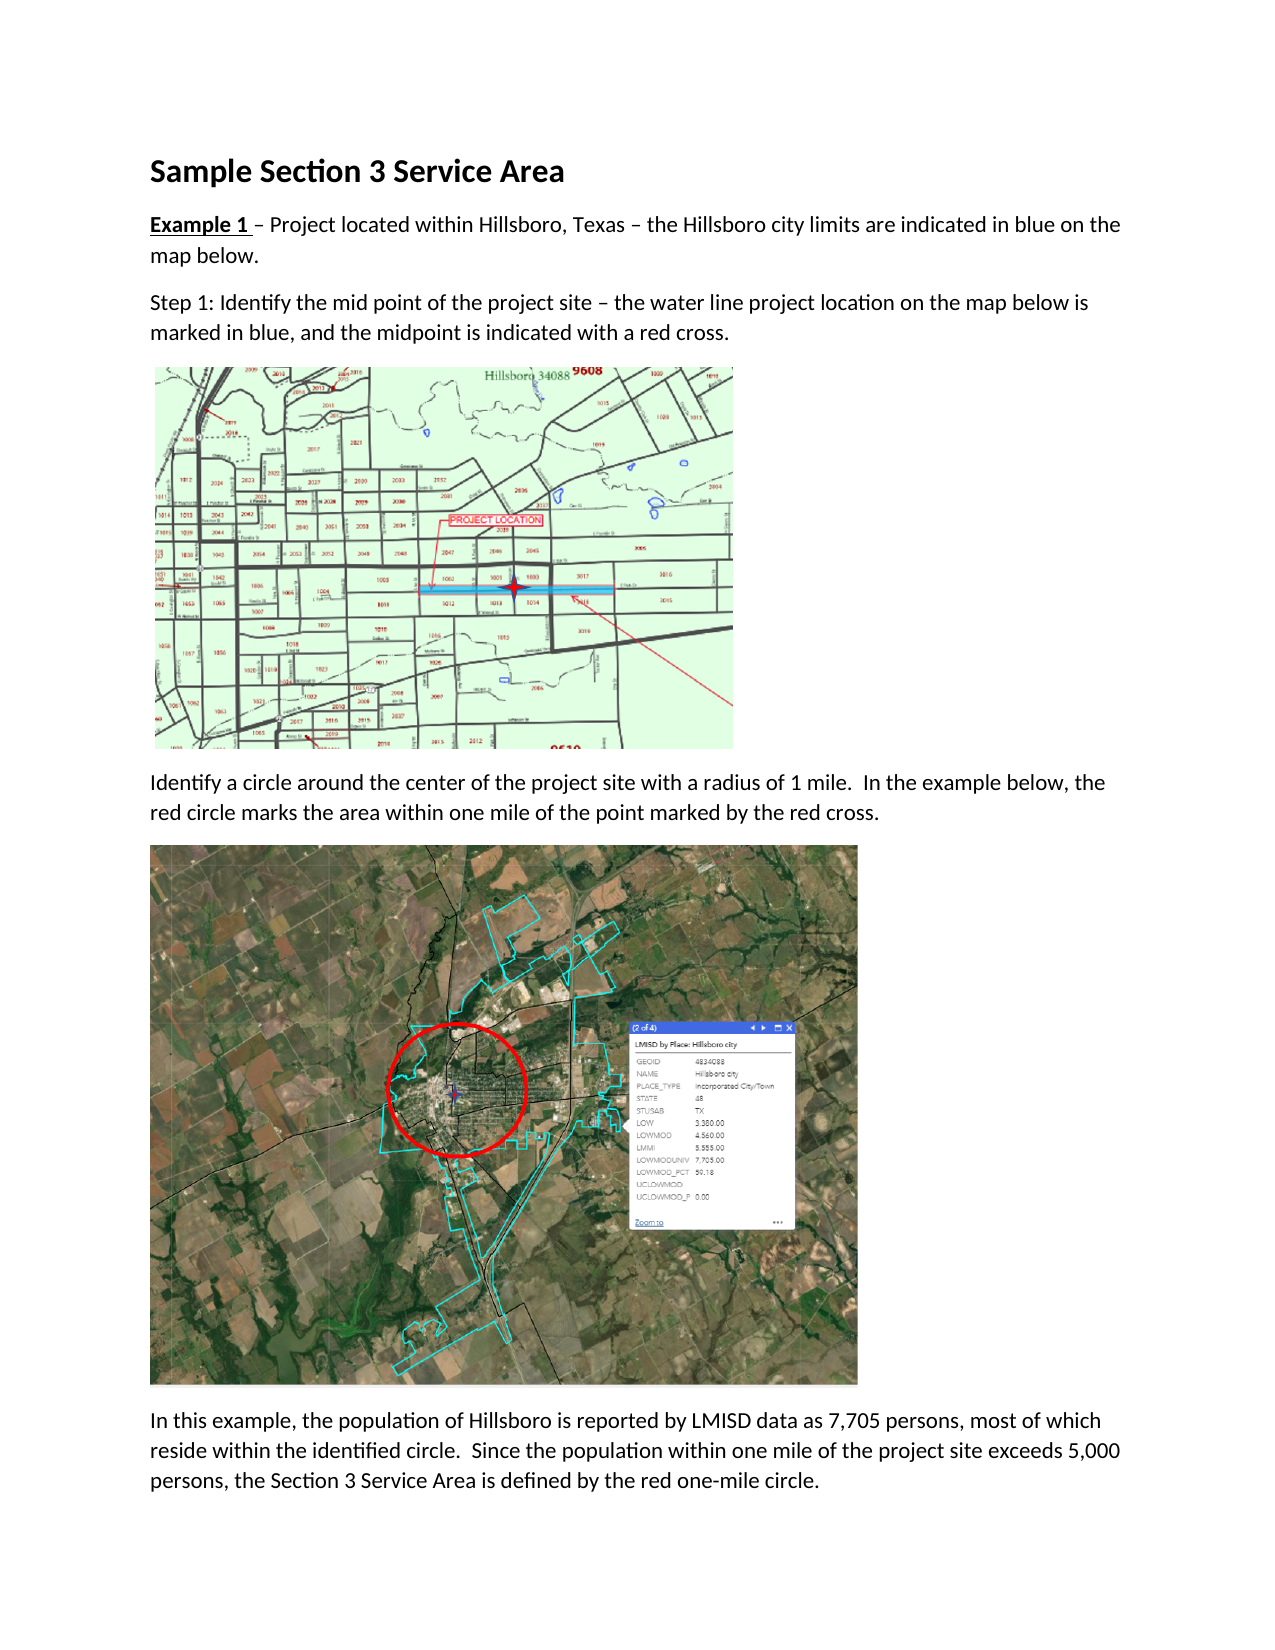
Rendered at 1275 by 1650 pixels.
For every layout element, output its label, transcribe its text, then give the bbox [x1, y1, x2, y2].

text Example 1 – Project located within Hillsboro, Texas – the Hillsboro city limits are indicated in blue on the map below. [150, 211, 1125, 269]
text Step 1: Identify the mid point of the project site – the water line project location on the map below is marked in blue, and the midpoint is indicated with a red cross. [150, 288, 1125, 346]
text Identify a circle around the center of the project site with a radius of 1 mile. In the example below, the red circle marks the area within one mile of the point marked by the red cross. [150, 768, 1125, 826]
picture [150, 364, 733, 750]
picture [150, 845, 858, 1388]
text Sample Section 3 Service Area [150, 150, 1125, 191]
text In this example, the population of Hillsboro is reported by LMISD data as 7,705 persons, most of which reside within the identified circle. Since the population within one mile of the project site exceeds 5,000 persons, the Section 3 Service Area is defined by the red one-mile circle. [150, 1406, 1125, 1494]
